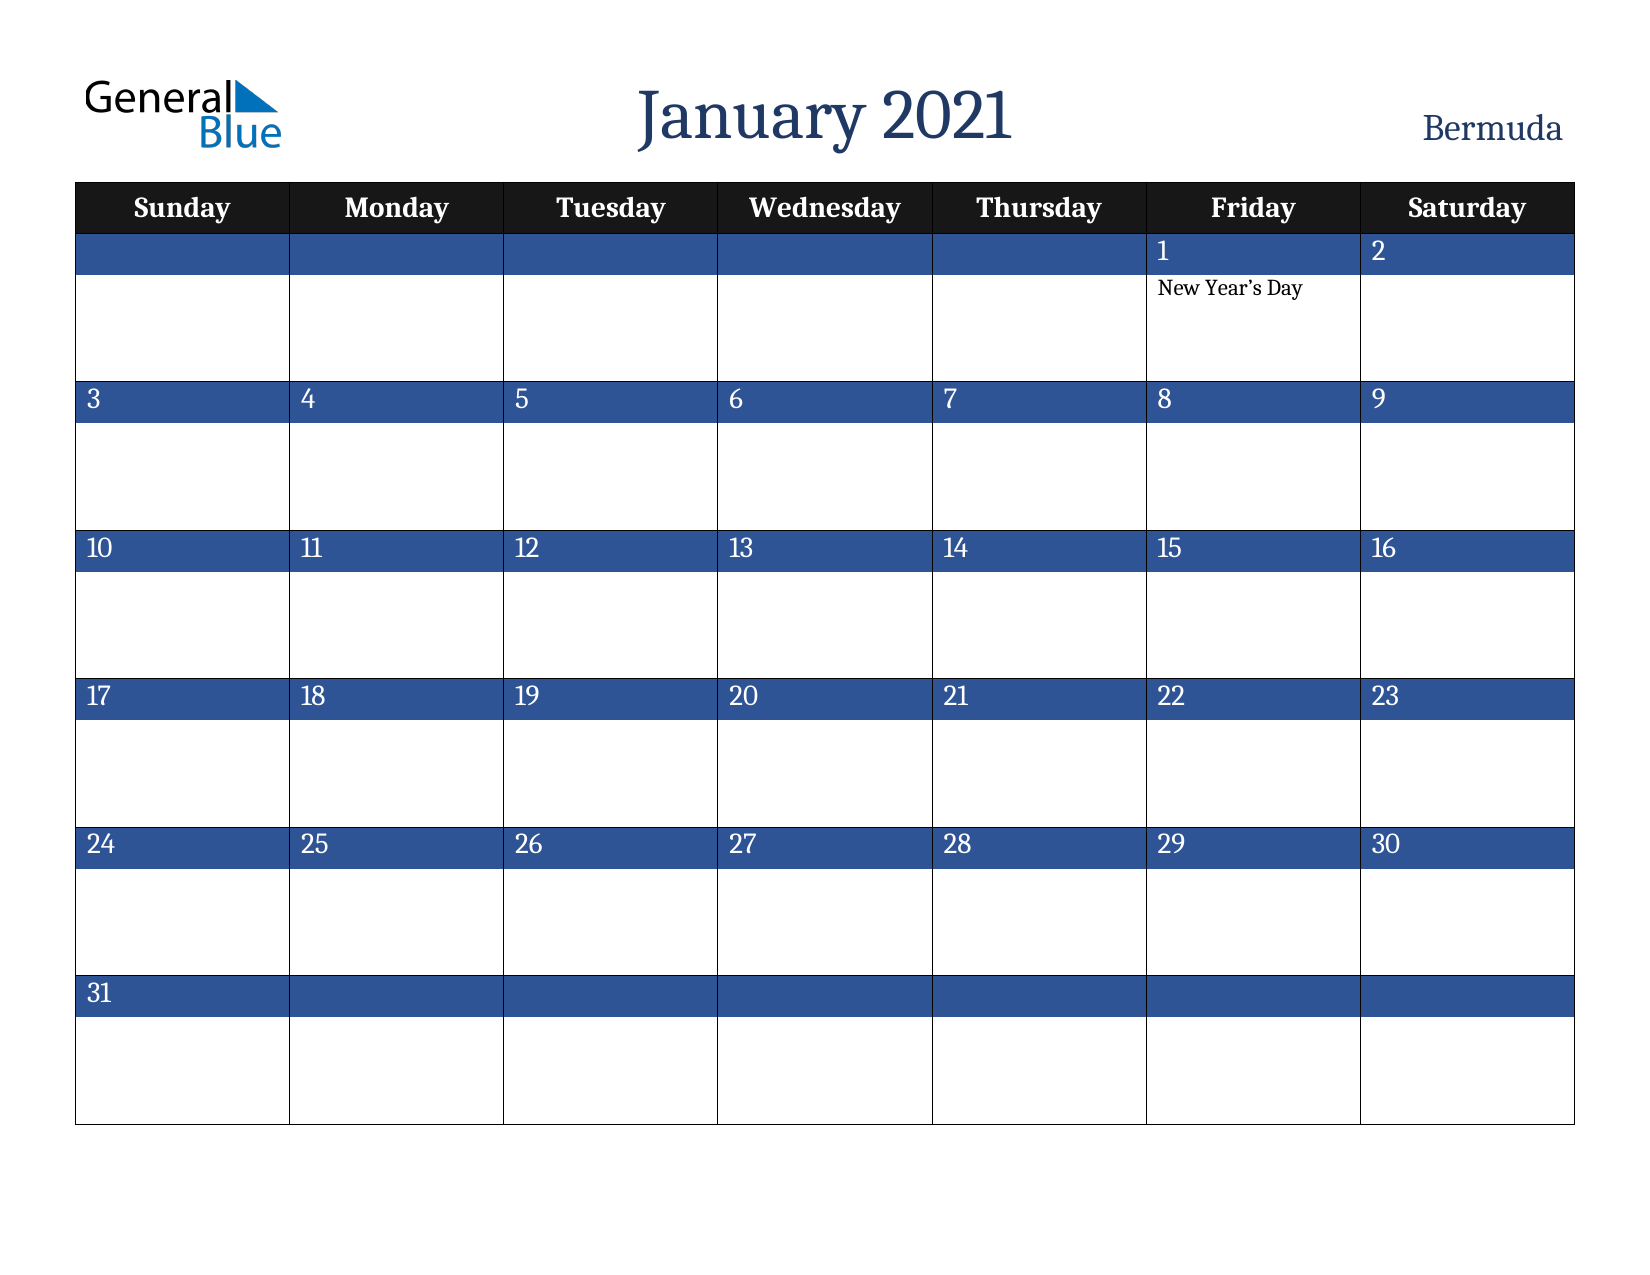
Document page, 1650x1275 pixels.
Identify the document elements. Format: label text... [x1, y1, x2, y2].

table_cell 24 [76, 828, 289, 869]
table_cell [76, 234, 289, 275]
table_cell [1147, 976, 1360, 1017]
table_cell Sunday [76, 183, 289, 233]
table_cell [290, 234, 503, 275]
table_cell [1361, 275, 1574, 381]
table_header [76, 75, 503, 182]
table_cell [504, 234, 717, 275]
table_cell [1147, 423, 1360, 530]
table_cell [933, 869, 1146, 975]
table_cell 15 [1147, 531, 1360, 572]
table_cell [76, 572, 289, 678]
table_cell [718, 572, 932, 678]
table_cell [933, 423, 1146, 530]
table_cell 7 [933, 382, 1146, 423]
picture [86, 80, 281, 148]
table_cell Tuesday [504, 183, 717, 233]
table_cell 17 [76, 679, 289, 720]
table_cell Monday [290, 183, 503, 233]
table_cell 14 [933, 531, 1146, 572]
table_cell 4 [290, 382, 503, 423]
table_cell 29 [1147, 828, 1360, 869]
table_cell 27 [718, 828, 932, 869]
table_cell [1361, 720, 1574, 827]
table_cell [1361, 423, 1574, 530]
table_cell 3 [76, 382, 289, 423]
table_cell 8 [1147, 382, 1360, 423]
table_cell [76, 275, 289, 381]
table_cell [1361, 1017, 1574, 1123]
table_cell [1361, 976, 1574, 1017]
table_cell [504, 423, 717, 530]
table_cell [933, 275, 1146, 381]
table_cell 21 [933, 679, 1146, 720]
table_cell 31 [76, 976, 289, 1017]
table_cell [504, 275, 717, 381]
table_cell [76, 1017, 289, 1123]
table_cell [718, 976, 932, 1017]
table_cell 28 [933, 828, 1146, 869]
table_cell [718, 275, 932, 381]
table_cell 11 [290, 531, 503, 572]
table_cell [933, 976, 1146, 1017]
table_cell [1147, 572, 1360, 678]
table_cell [290, 423, 503, 530]
table_cell 20 [718, 679, 932, 720]
table_cell Wednesday [718, 183, 932, 233]
table_cell New Year’s Day [1147, 275, 1360, 381]
table_cell [290, 976, 503, 1017]
table_cell 1 [1147, 234, 1360, 275]
table_cell [290, 720, 503, 827]
table_cell Friday [1147, 183, 1360, 233]
table_cell [718, 423, 932, 530]
table_header Bermuda [1146, 75, 1574, 182]
table_cell 30 [1361, 828, 1574, 869]
table_cell 23 [1361, 679, 1574, 720]
table_cell [504, 1017, 717, 1123]
table_cell [504, 869, 717, 975]
table_cell 13 [718, 531, 932, 572]
table_cell 22 [1147, 679, 1360, 720]
table_cell [718, 720, 932, 827]
table_cell [290, 572, 503, 678]
table_cell [504, 720, 717, 827]
table_cell [933, 1017, 1146, 1123]
table_cell 5 [504, 382, 717, 423]
table_cell [1147, 1017, 1360, 1123]
table_cell 25 [290, 828, 503, 869]
table_cell [504, 976, 717, 1017]
table_cell [718, 1017, 932, 1123]
table_cell [76, 423, 289, 530]
table_cell [76, 869, 289, 975]
table_cell [290, 275, 503, 381]
table_cell [290, 869, 503, 975]
table_cell [933, 572, 1146, 678]
table_cell [1361, 869, 1574, 975]
table_cell [718, 869, 932, 975]
table_cell [933, 720, 1146, 827]
table_cell [933, 234, 1146, 275]
table_header January 2021 [504, 75, 1146, 182]
table_cell 10 [76, 531, 289, 572]
table_cell [1147, 869, 1360, 975]
table_cell 18 [290, 679, 503, 720]
table_cell 19 [504, 679, 717, 720]
table_cell Saturday [1361, 183, 1574, 233]
table_cell [1147, 720, 1360, 827]
table_cell 2 [1361, 234, 1574, 275]
table_cell [504, 572, 717, 678]
table_cell Thursday [933, 183, 1146, 233]
table_cell 12 [504, 531, 717, 572]
table_cell [76, 720, 289, 827]
table_cell 9 [1361, 382, 1574, 423]
table_cell 16 [1361, 531, 1574, 572]
table_cell [718, 234, 932, 275]
table_cell [290, 1017, 503, 1123]
table_cell [1361, 572, 1574, 678]
table_cell 26 [504, 828, 717, 869]
table_cell 6 [718, 382, 932, 423]
